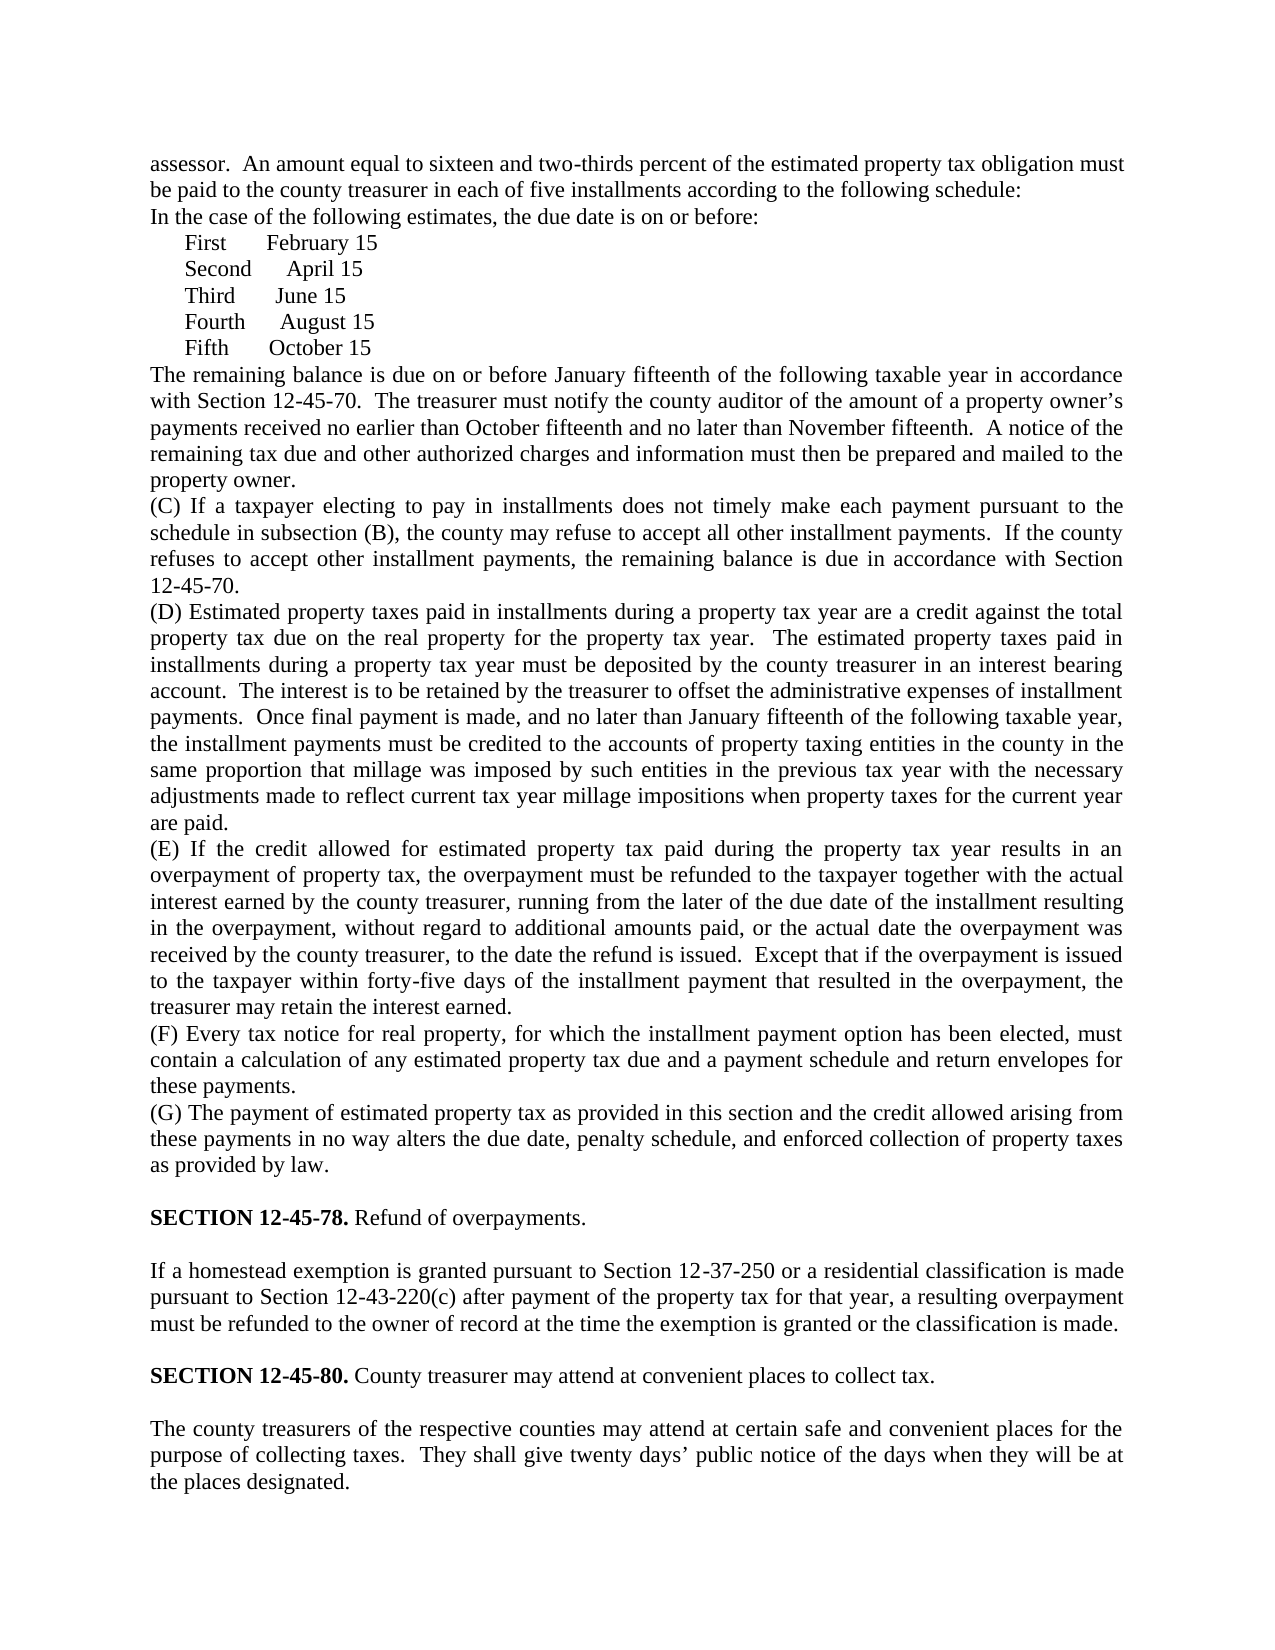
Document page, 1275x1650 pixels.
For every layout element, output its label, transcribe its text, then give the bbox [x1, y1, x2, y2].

text Fifth October 15 [150, 334, 1125, 361]
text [150, 150, 1125, 203]
text (D) Estimated property taxes paid in installments during a property tax year are a credit against the total property tax due on the real property for the property tax year. The estimated property taxes paid in installments during a property tax year must be deposited by the county treasurer in an interest bearing account. The interest is to be retained by the treasurer to offset the administrative expenses of installment payments. Once final payment is made, and no later than January fifteenth of the following taxable year, the installment payments must be credited to the accounts of property taxing entities in the county in the same proportion that millage was imposed by such entities in the previous tax year with the necessary adjustments made to reflect current tax year millage impositions when property taxes for the current year are paid. [150, 598, 1125, 835]
text Fourth August 15 [150, 308, 1125, 334]
text The county treasurers of the respective counties may attend at certain safe and convenient places for the purpose of collecting taxes. They shall give twenty days’ public notice of the days when they will be at the places designated. [150, 1415, 1125, 1494]
text First February 15 [150, 229, 1125, 255]
text Third June 15 [150, 282, 1125, 308]
text If a homestead exemption is granted pursuant to Section 12-37-250 or a residential classification is made pursuant to Section 12-43-220(c) after payment of the property tax for that year, a resulting overpayment must be refunded to the owner of record at the time the exemption is granted or the classification is made. [150, 1257, 1125, 1336]
text (G) The payment of estimated property tax as provided in this section and the credit allowed arising from these payments in no way alters the due date, penalty schedule, and enforced collection of property taxes as provided by law. [150, 1099, 1125, 1178]
text The remaining balance is due on or before January fifteenth of the following taxable year in accordance with Section 12-45-70. The treasurer must notify the county auditor of the amount of a property owner’s payments received no earlier than October fifteenth and no later than November fifteenth. A notice of the remaining tax due and other authorized charges and information must then be prepared and mailed to the property owner. [150, 361, 1125, 493]
text SECTION 12-45-80. County treasurer may attend at convenient places to collect tax. [150, 1362, 1125, 1389]
text In the case of the following estimates, the due date is on or before: [150, 203, 1125, 229]
text Second April 15 [150, 255, 1125, 282]
text (F) Every tax notice for real property, for which the installment payment option has been elected, must contain a calculation of any estimated property tax due and a payment schedule and return envelopes for these payments. [150, 1020, 1125, 1099]
text (C) If a taxpayer electing to pay in installments does not timely make each payment pursuant to the schedule in subsection (B), the county may refuse to accept all other installment payments. If the county refuses to accept other installment payments, the remaining balance is due in accordance with Section 12-45-70. [150, 493, 1125, 598]
text (E) If the credit allowed for estimated property tax paid during the property tax year results in an overpayment of property tax, the overpayment must be refunded to the taxpayer together with the actual interest earned by the county treasurer, running from the later of the due date of the installment resulting in the overpayment, without regard to additional amounts paid, or the actual date the overpayment was received by the county treasurer, to the date the refund is issued. Except that if the overpayment is issued to the taxpayer within forty-five days of the installment payment that resulted in the overpayment, the treasurer may retain the interest earned. [150, 835, 1125, 1020]
text SECTION 12-45-78. Refund of overpayments. [150, 1204, 1125, 1231]
